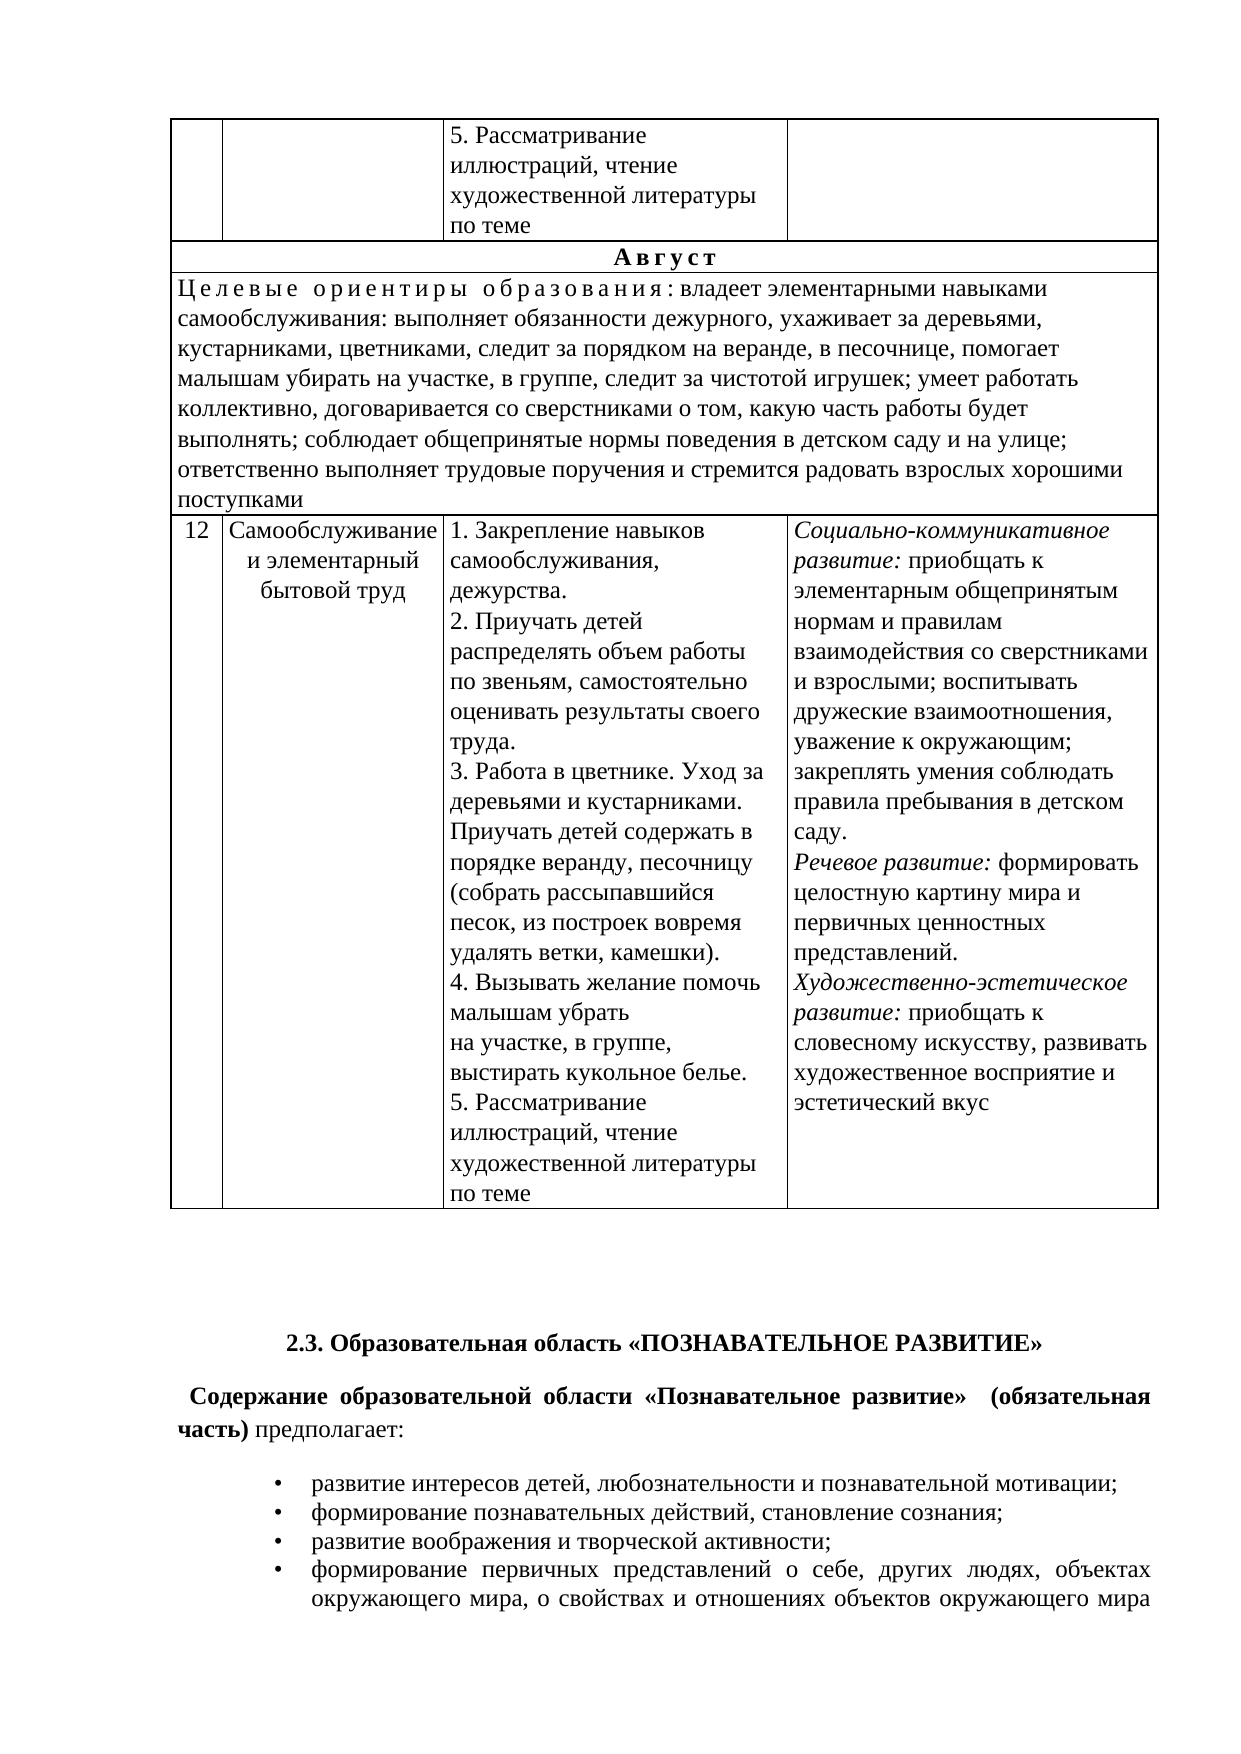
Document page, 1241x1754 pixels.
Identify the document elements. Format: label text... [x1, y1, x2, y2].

table_cell 12 [172, 516, 222, 1208]
list развитие интересов детей, любознательности и познавательной мотивации; [274, 1468, 1152, 1497]
list развитие воображения и творческой активности; [274, 1526, 1152, 1554]
table_cell Август [172, 242, 1157, 272]
text 2.3. Образовательная область «ПОЗНАВАТЕЛЬНОЕ РАЗВИТИЕ» [177, 1328, 1152, 1356]
table_cell Самообслуживание и элементарный бытовой труд [223, 516, 443, 1208]
table_cell Целевые ориентиры образования: владеет элементарными навыками самообслуживания: выполняет обязанности дежурного, ухаживает за деревьями, кустарниками, цветниками, следит за порядком на веранде, в песочнице, помогает малышам убирать на участке, в группе, следит за чистотой игрушек; умеет работать коллективно, договаривается со сверстниками о том, какую часть работы будет выполнять; соблюдает общепринятые нормы поведения в детском саду и на улице; ответственно выполняет трудовые поручения и стремится радовать взрослых хорошими поступками [172, 273, 1157, 514]
table_cell [223, 120, 443, 240]
table_cell [172, 120, 222, 240]
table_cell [444, 120, 787, 240]
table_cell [788, 120, 1157, 240]
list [274, 1554, 1152, 1612]
list формирование познавательных действий, становление сознания; [274, 1497, 1152, 1526]
text Содержание образовательной области «Познавательное развитие» (обязательная часть) предполагает: [177, 1381, 1152, 1443]
table_cell Социально-коммуникативное развитие: приобщать к элементарным общепринятым нормам и правилам взаимодействия со сверстниками и взрослыми; воспитывать дружеские взаимоотношения, уважение к окружающим; закреплять умения соблюдать правила пребывания в детском саду. Речевое развитие: формировать целостную картину мира и первичных ценностных представлений. Художественно-эстетическое развитие: приобщать к словесному искусству, развивать художественное восприятие и эстетический вкус [788, 516, 1157, 1208]
table_cell 1. Закрепление навыков самообслуживания, дежурства. 2. Приучать детей распределять объем работы по звеньям, самостоятельно оценивать результаты своего труда. 3. Работа в цветнике. Уход за деревьями и кустарниками. Приучать детей содержать в порядке веранду, песочницу (собрать рассыпавшийся песок, из построек вовремя удалять ветки, камешки). 4. Вызывать желание помочь малышам убрать на участке, в группе, выстирать кукольное белье. 5. Рассматривание иллюстраций, чтение художественной литературы по теме [444, 516, 787, 1208]
